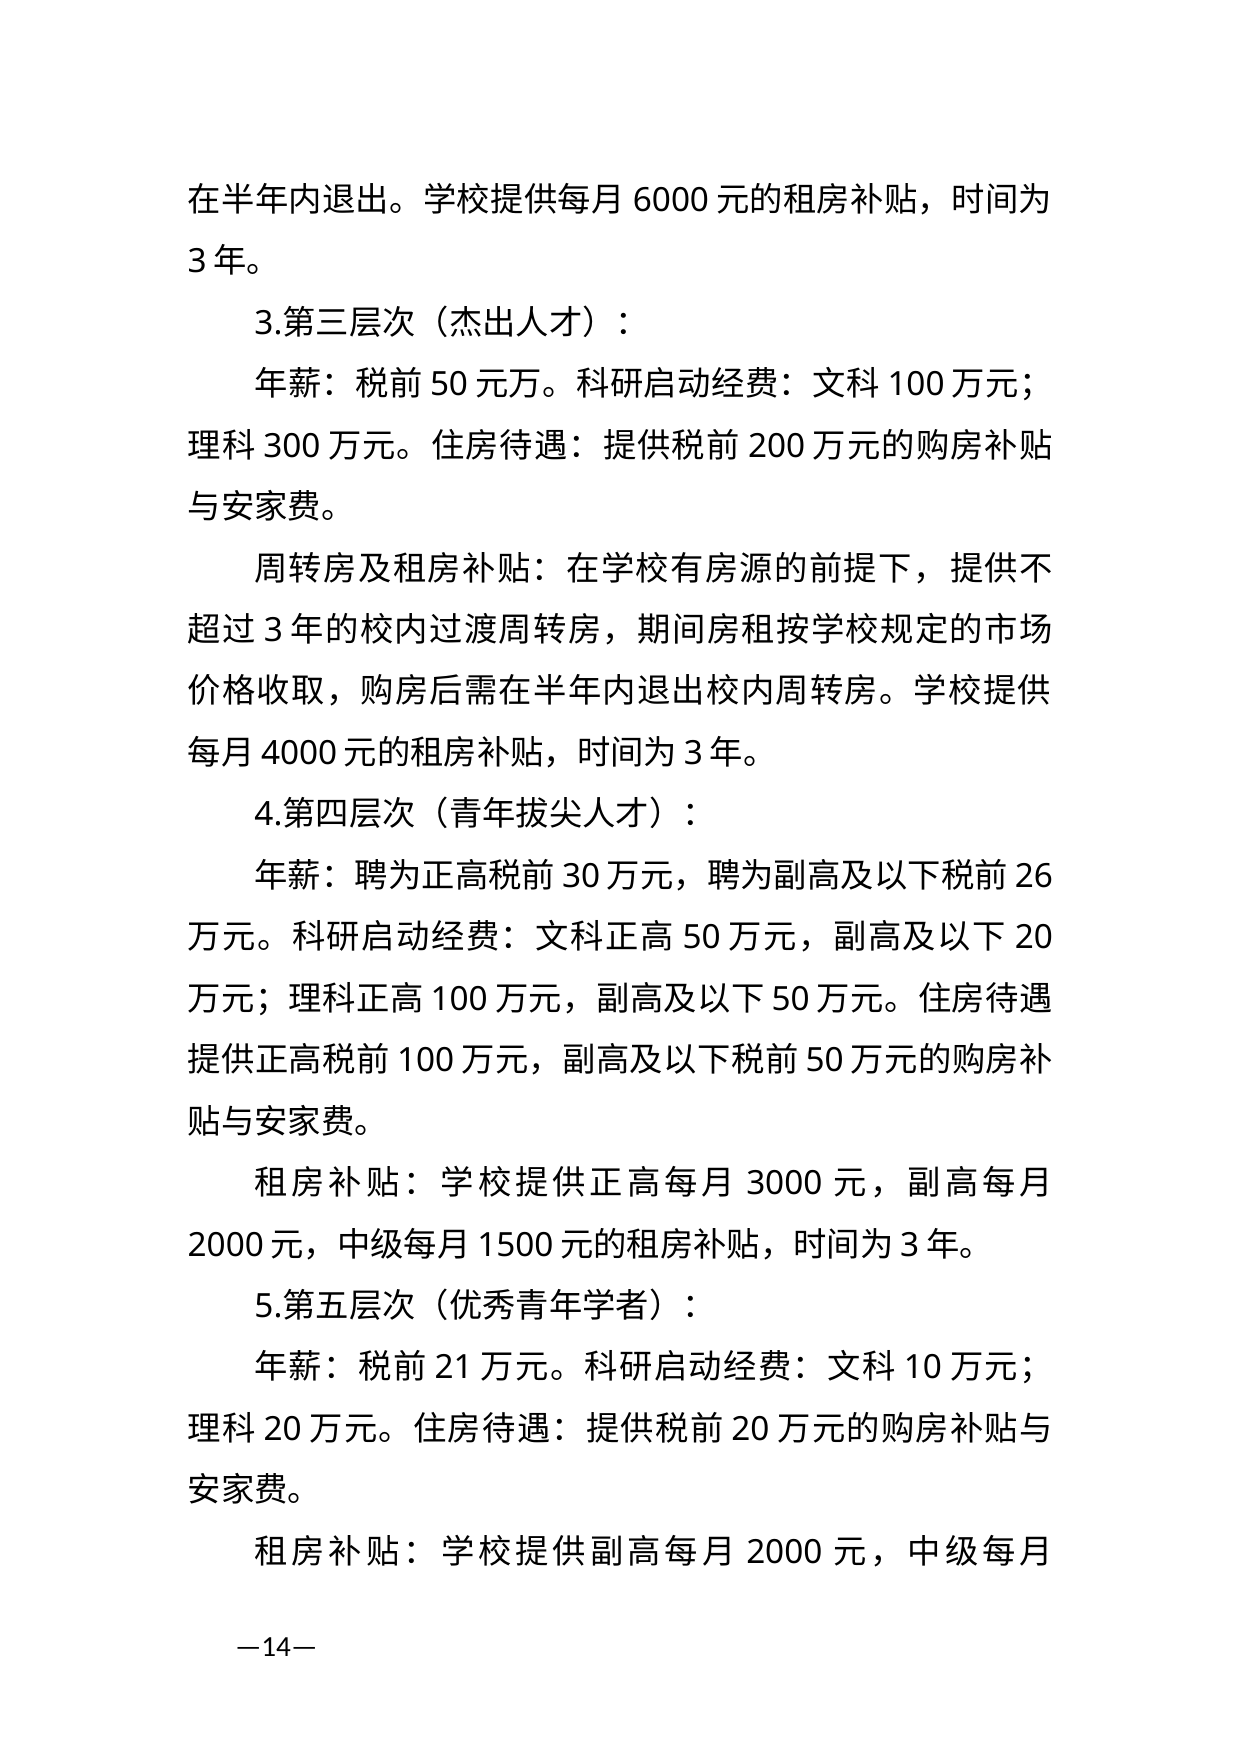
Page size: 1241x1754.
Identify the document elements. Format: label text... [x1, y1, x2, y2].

text 周转房及租房补贴：在学校有房源的前提下，提供不超过3年的校内过渡周转房，期间房租按学校规定的市场价格收取，购房后需在半年内退出校内周转房。学校提供每月4000元的租房补贴，时间为3年。 [187, 531, 1053, 777]
text 4.第四层次（青年拔尖人才）： [187, 777, 1053, 838]
text 3.第三层次（杰出人才）： [187, 285, 1053, 346]
text 年薪：税前50元万。科研启动经费：文科100万元；理科300万元。住房待遇：提供税前200万元的购房补贴与安家费。 [187, 346, 1053, 531]
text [187, 1514, 1053, 1576]
text 5.第五层次（优秀青年学者）： [187, 1268, 1053, 1330]
text 年薪：税前21万元。科研启动经费：文科10万元；理科20万元。住房待遇：提供税前20万元的购房补贴与安家费。 [187, 1330, 1053, 1514]
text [187, 162, 1053, 285]
text 租房补贴：学校提供正高每月3000元，副高每月2000元，中级每月1500元的租房补贴，时间为3年。 [187, 1145, 1053, 1268]
text 年薪：聘为正高税前30万元，聘为副高及以下税前26万元。科研启动经费：文科正高50万元，副高及以下20万元；理科正高100万元，副高及以下50万元。住房待遇：提供正高税前100万元，副高及以下税前50万元的购房补贴与安家费。 [187, 838, 1053, 1145]
